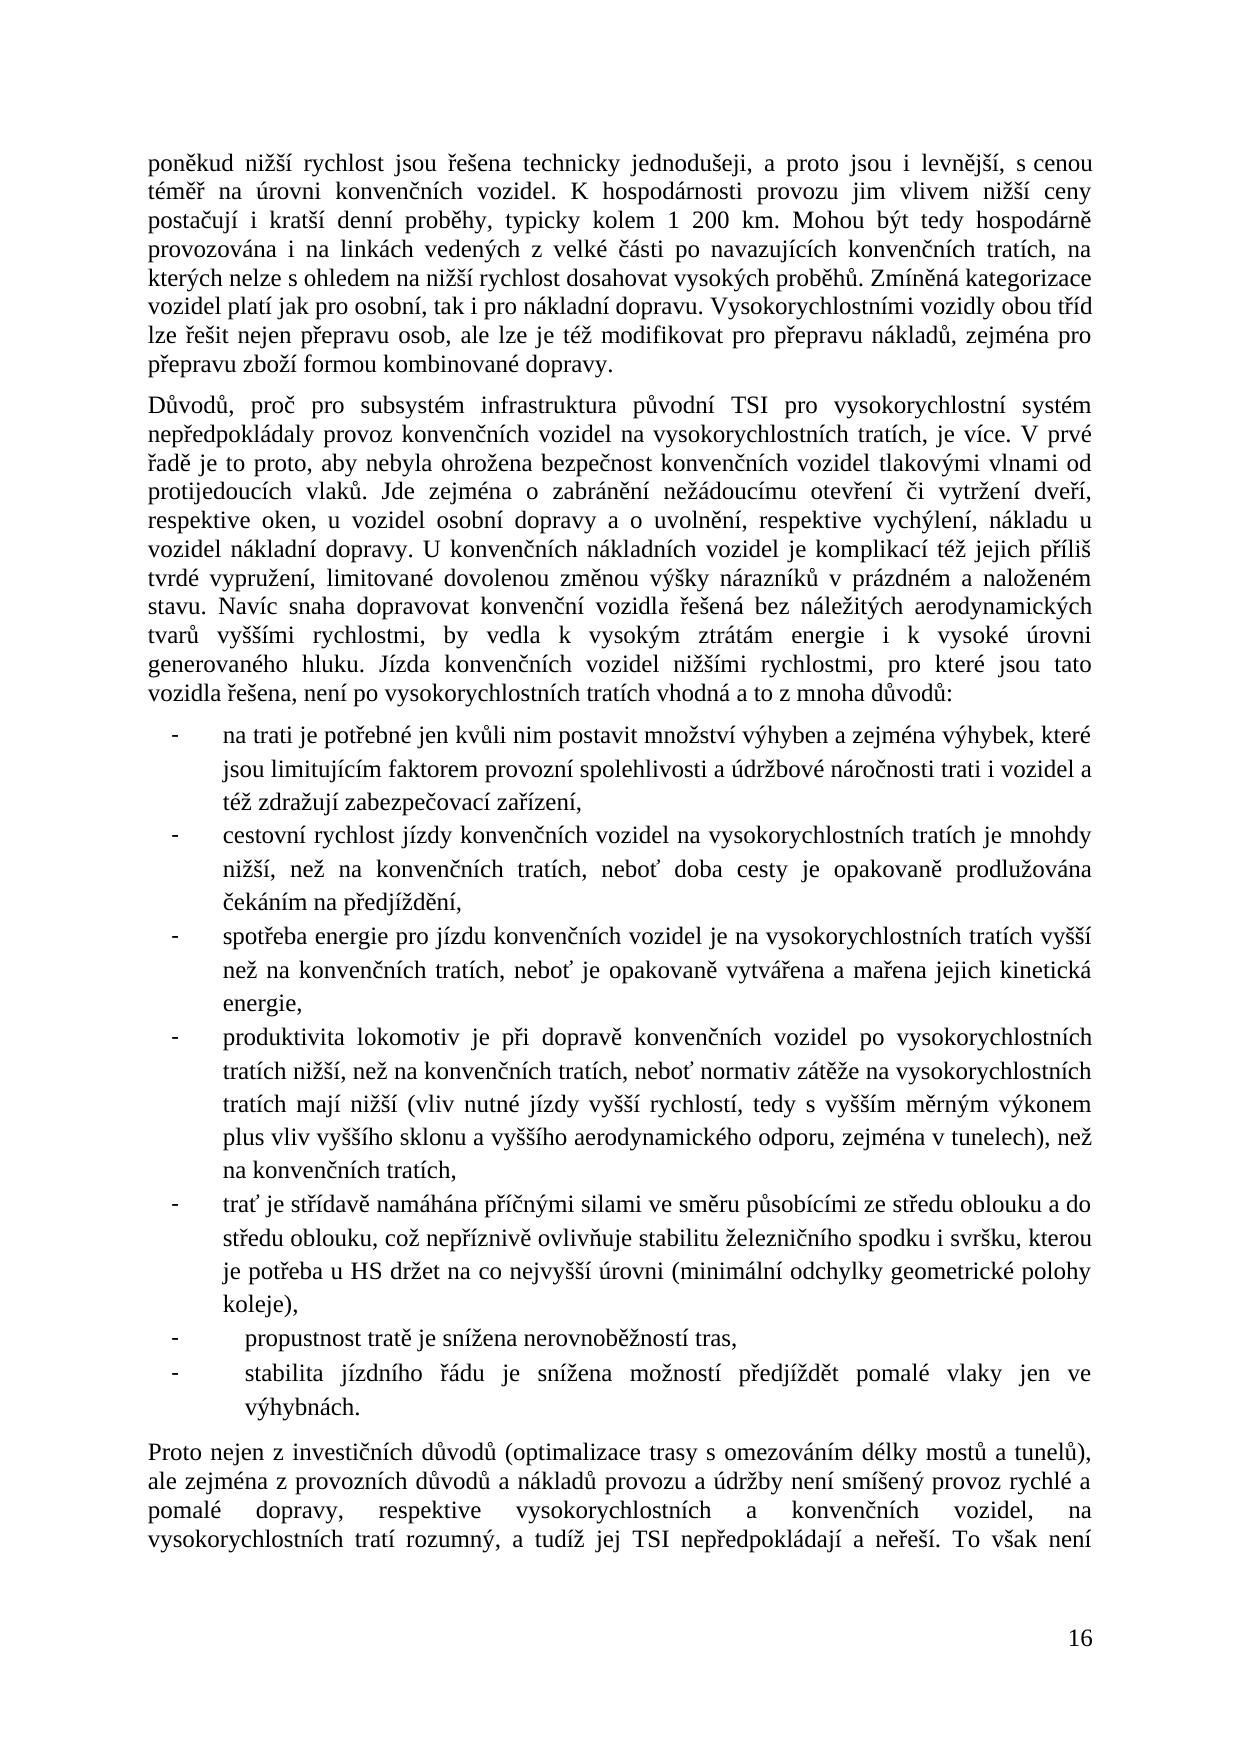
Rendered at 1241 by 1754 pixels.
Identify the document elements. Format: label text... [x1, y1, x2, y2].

list stabilita jízdního řádu je snížena možností předjíždět pomalé vlaky jen ve výhybnách. [171, 1357, 1093, 1421]
list cestovní rychlost jízdy konvenčních vozidel na vysokorychlostních tratích je mnohdy nižší, než na konvenčních tratích, neboť doba cesty je opakovaně prodlužována čekáním na předjíždění, [171, 820, 1093, 916]
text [148, 148, 1093, 378]
text Důvodů, proč pro subsystém infrastruktura původní TSI pro vysokorychlostní systém nepředpokládaly provoz konvenčních vozidel na vysokorychlostních tratích, je více. V prvé řadě je to proto, aby nebyla ohrožena bezpečnost konvenčních vozidel tlakovými vlnami od protijedoucích vlaků. Jde zejména o zabránění nežádoucímu otevření či vytržení dveří, respektive oken, u vozidel osobní dopravy a o uvolnění, respektive vychýlení, nákladu u vozidel nákladní dopravy. U konvenčních nákladních vozidel je komplikací též jejich příliš tvrdé vypružení, limitované dovolenou změnou výšky nárazníků v prázdném a naloženém stavu. Navíc snaha dopravovat konvenční vozidla řešená bez náležitých aerodynamických tvarů vyššími rychlostmi, by vedla k vysokým ztrátám energie i k vysoké úrovni generovaného hluku. Jízda konvenčních vozidel nižšími rychlostmi, pro které jsou tato vozidla řešena, není po vysokorychlostních tratích vhodná a to z mnoha důvodů: [148, 390, 1093, 706]
list produktivita lokomotiv je při dopravě konvenčních vozidel po vysokorychlostních tratích nižší, než na konvenčních tratích, neboť normativ zátěže na vysokorychlostních tratích mají nižší (vliv nutné jízdy vyšší rychlostí, tedy s vyšším měrným výkonem plus vliv vyššího sklonu a vyššího aerodynamického odporu, zejména v tunelech), než na konvenčních tratích, [171, 1021, 1093, 1184]
list na trati je potřebné jen kvůli nim postavit množství výhyben a zejména výhybek, které jsou limitujícím faktorem provozní spolehlivosti a údržbové náročnosti trati i vozidel a též zdražují zabezpečovací zařízení, [171, 719, 1093, 815]
list propustnost tratě je snížena nerovnoběžností tras, [171, 1322, 1093, 1353]
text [148, 1437, 1093, 1552]
list spotřeba energie pro jízdu konvenčních vozidel je na vysokorychlostních tratích vyšší než na konvenčních tratích, neboť je opakovaně vytvářena a mařena jejich kinetická energie, [171, 921, 1093, 1017]
list trať je střídavě namáhána příčnými silami ve směru působícími ze středu oblouku a do středu oblouku, což nepříznivě ovlivňuje stabilitu železničního spodku i svršku, kterou je potřeba u HS držet na co nejvyšší úrovni (minimální odchylky geometrické polohy koleje), [171, 1188, 1093, 1318]
